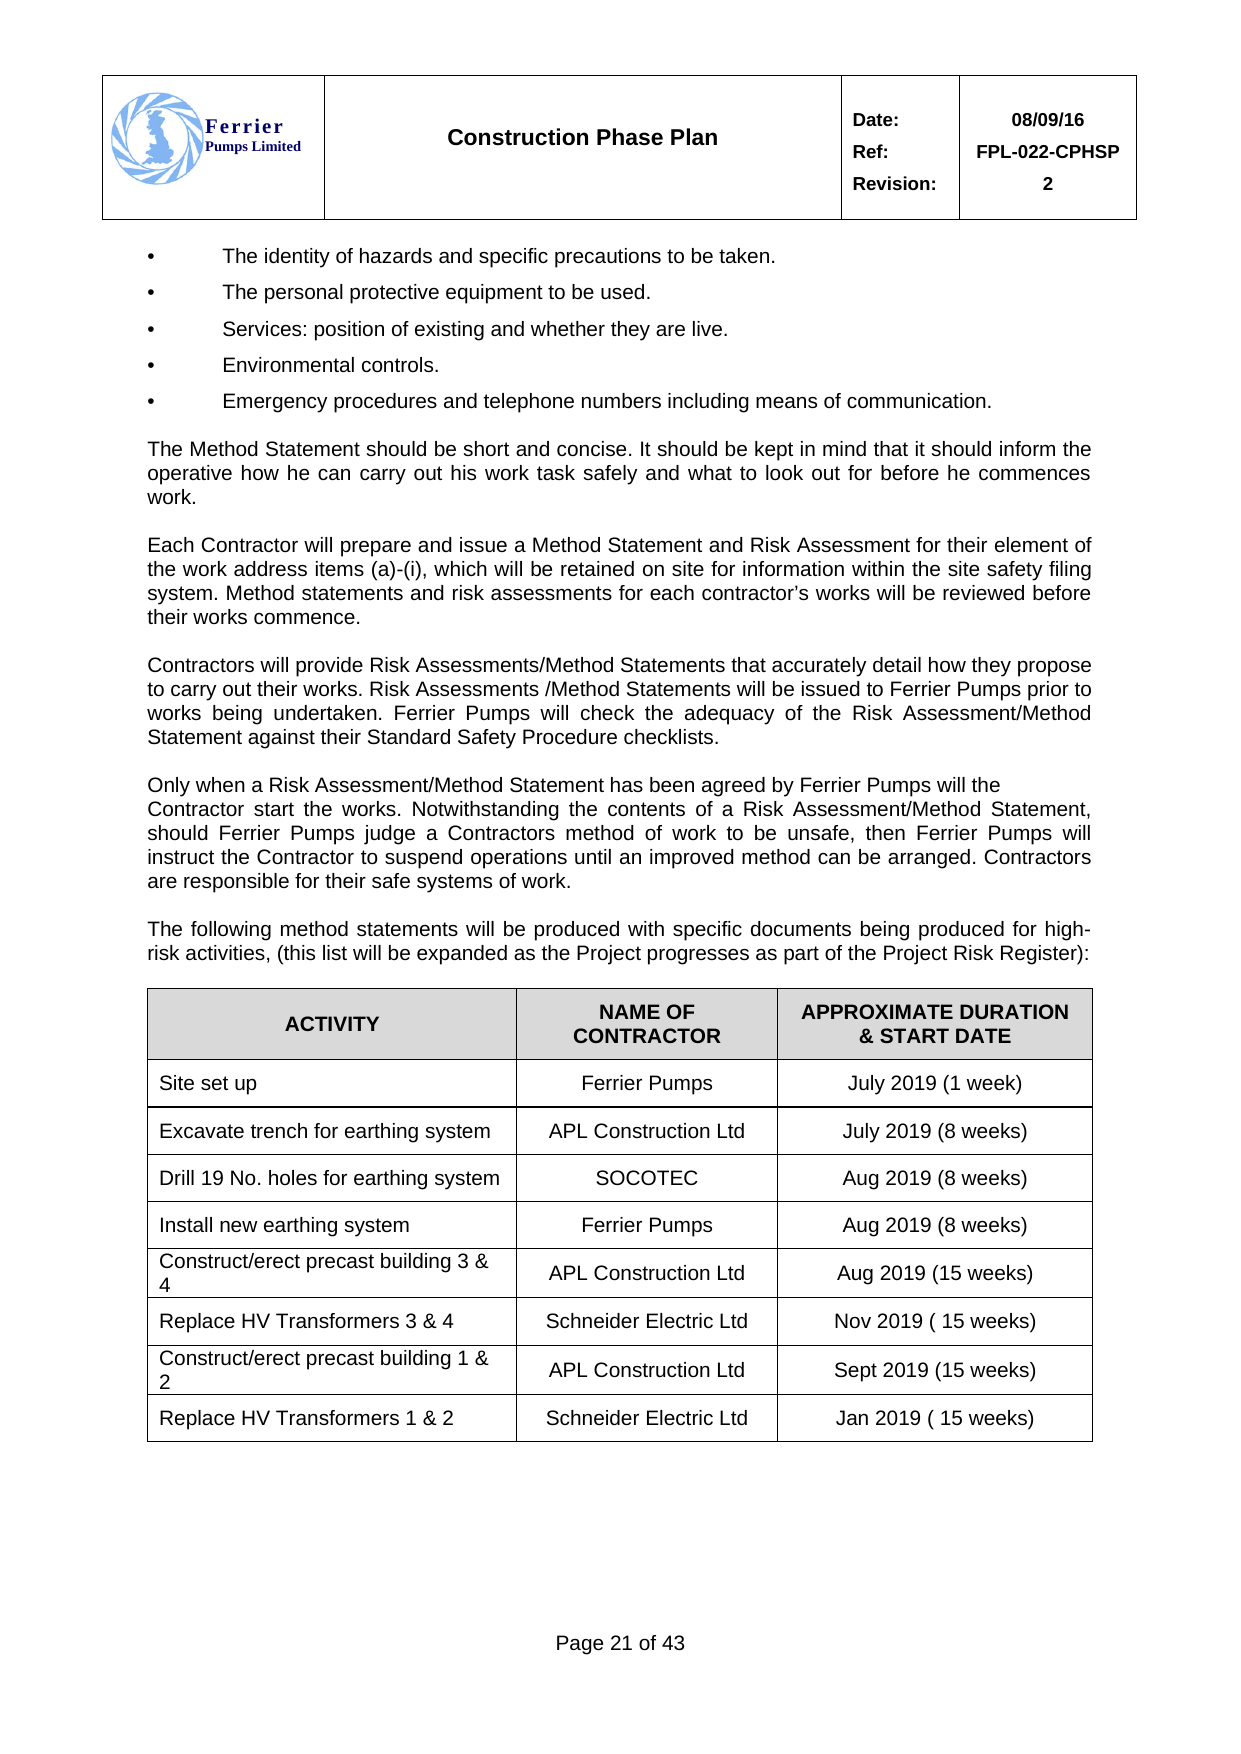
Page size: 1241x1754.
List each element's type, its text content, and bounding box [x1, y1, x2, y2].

table_cell Replace HV Transformers 3 & 4 [148, 1298, 516, 1344]
table_cell July 2019 (8 weeks) [778, 1108, 1092, 1154]
table_cell Schneider Electric Ltd [517, 1395, 777, 1441]
table_cell Sept 2019 (15 weeks) [778, 1346, 1092, 1393]
text • Emergency procedures and telephone numbers including means of communication. [147, 389, 1093, 413]
picture [110, 91, 205, 189]
text • The identity of hazards and specific precautions to be taken. [147, 243, 1093, 267]
table_cell Ferrier Pumps [517, 1202, 777, 1248]
text Only when a Risk Assessment/Method Statement has been agreed by Ferrier Pumps will the [147, 773, 1093, 797]
table_cell Aug 2019 (8 weeks) [778, 1155, 1092, 1201]
table_cell APL Construction Ltd [517, 1346, 777, 1393]
table_cell Ferrier Pumps [517, 1060, 777, 1106]
text • The personal protective equipment to be used. [147, 280, 1093, 304]
table_header NAME OF CONTRACTOR [517, 989, 777, 1059]
text • Services: position of existing and whether they are live. [147, 316, 1093, 340]
table_cell July 2019 (1 week) [778, 1060, 1092, 1106]
text Contractors will provide Risk Assessments/Method Statements that accurately detail how they propose to carry out their works. Risk Assessments /Method Statements will be issued to Ferrier Pumps prior to works being undertaken. Ferrier Pumps will check the adequacy of the Risk Assessment/Method Statement against their Standard Safety Procedure checklists. [147, 653, 1093, 749]
table_cell Construct/erect precast building 3 & 4 [148, 1249, 516, 1297]
table_cell Nov 2019 ( 15 weeks) [778, 1298, 1092, 1344]
text Contractor start the works. Notwithstanding the contents of a Risk Assessment/Method Statement, should Ferrier Pumps judge a Contractors method of work to be unsafe, then Ferrier Pumps will instruct the Contractor to suspend operations until an improved method can be arranged. Contractors are responsible for their safe systems of work. [147, 797, 1093, 892]
table_cell Drill 19 No. holes for earthing system [148, 1155, 516, 1201]
table_cell Jan 2019 ( 15 weeks) [778, 1395, 1092, 1441]
table_cell SOCOTEC [517, 1155, 777, 1201]
table_cell APL Construction Ltd [517, 1108, 777, 1154]
text Each Contractor will prepare and issue a Method Statement and Risk Assessment for their element of the work address items (a)-(i), which will be retained on site for information within the site safety filing system. Method statements and risk assessments for each contractor’s works will be reviewed before their works commence. [147, 533, 1093, 629]
table_cell APL Construction Ltd [517, 1249, 777, 1297]
table_cell Install new earthing system [148, 1202, 516, 1248]
table_cell Construct/erect precast building 1 & 2 [148, 1346, 516, 1393]
table_header ACTIVITY [148, 989, 516, 1059]
table_cell Schneider Electric Ltd [517, 1298, 777, 1344]
text The Method Statement should be short and concise. It should be kept in mind that it should inform the operative how he can carry out his work task safely and what to look out for before he commences work. [147, 437, 1093, 509]
table_cell Aug 2019 (15 weeks) [778, 1249, 1092, 1297]
text • Environmental controls. [147, 353, 1093, 377]
text The following method statements will be produced with specific documents being produced for high-risk activities, (this list will be expanded as the Project progresses as part of the Project Risk Register): [147, 916, 1093, 964]
table_cell Aug 2019 (8 weeks) [778, 1202, 1092, 1248]
table_cell Excavate trench for earthing system [148, 1108, 516, 1154]
table_cell Replace HV Transformers 1 & 2 [148, 1395, 516, 1441]
table_header APPROXIMATE DURATION & START DATE [778, 989, 1092, 1059]
table_cell Site set up [148, 1060, 516, 1106]
